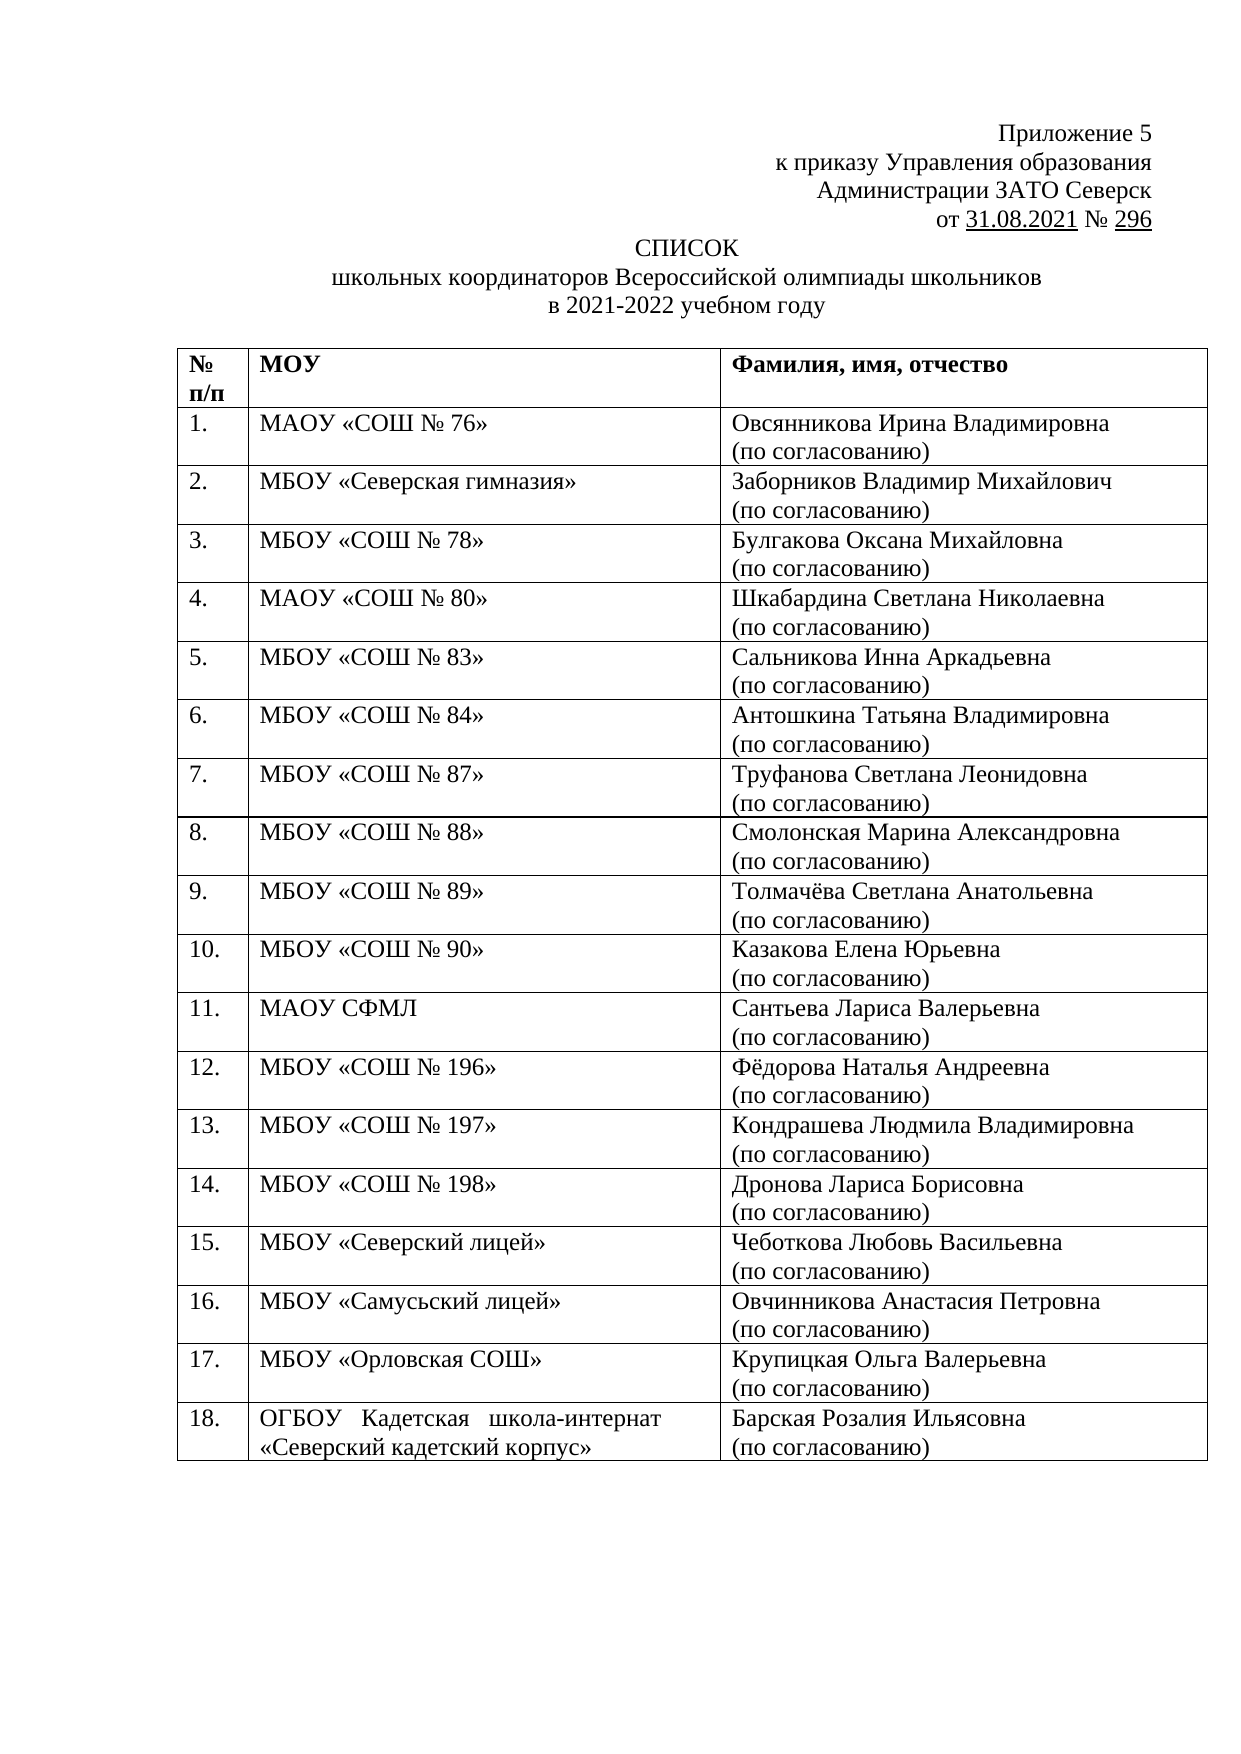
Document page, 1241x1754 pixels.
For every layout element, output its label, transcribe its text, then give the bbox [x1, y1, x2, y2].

table_cell МБОУ «СОШ № 88» [249, 818, 720, 875]
table_cell 14. [178, 1169, 248, 1226]
table_cell Крупицкая Ольга Валерьевна (по согласованию) [721, 1344, 1207, 1402]
table_cell МБОУ «Северская гимназия» [249, 466, 720, 524]
table_cell МБОУ «СОШ № 84» [249, 700, 720, 758]
table_cell МАОУ «СОШ № 80» [249, 583, 720, 641]
table_cell 5. [178, 642, 248, 699]
table_cell МБОУ «СОШ № 90» [249, 935, 720, 992]
table_cell МБОУ «СОШ № 197» [249, 1110, 720, 1168]
table_cell МБОУ «СОШ № 196» [249, 1052, 720, 1109]
table_cell 8. [178, 818, 248, 875]
table_cell ОГБОУ Кадетская школа-интернат «Северский кадетский корпус» [249, 1403, 720, 1460]
table_cell 10. [178, 935, 248, 992]
table_cell МБОУ «СОШ № 89» [249, 876, 720, 933]
text Администрации ЗАТО Северск [177, 176, 1152, 204]
table_cell Казакова Елена Юрьевна (по согласованию) [721, 935, 1207, 992]
table_cell МБОУ «СОШ № 87» [249, 759, 720, 816]
table_cell Заборников Владимир Михайлович (по согласованию) [721, 466, 1207, 524]
table_cell Шкабардина Светлана Николаевна (по согласованию) [721, 583, 1207, 641]
table_cell МАОУ СФМЛ [249, 993, 720, 1051]
table_cell Смолонская Марина Александровна (по согласованию) [721, 818, 1207, 875]
table_cell 2. [178, 466, 248, 524]
table_header Фамилия, имя, отчество [721, 349, 1207, 407]
text школьных координаторов Всероссийской олимпиады школьников в 2021-2022 учебном году [177, 262, 1196, 319]
table_cell 17. [178, 1344, 248, 1402]
table_cell Антошкина Татьяна Владимировна (по согласованию) [721, 700, 1207, 758]
table_cell 3. [178, 525, 248, 582]
table_cell 18. [178, 1403, 248, 1460]
table_header МОУ [249, 349, 720, 407]
table_cell Овчинникова Анастасия Петровна (по согласованию) [721, 1286, 1207, 1343]
table_cell 9. [178, 876, 248, 933]
table_cell 4. [178, 583, 248, 641]
table_cell 13. [178, 1110, 248, 1168]
table_cell Сальникова Инна Аркадьевна (по согласованию) [721, 642, 1207, 699]
table_cell Дронова Лариса Борисовна (по согласованию) [721, 1169, 1207, 1226]
table_cell Овсянникова Ирина Владимировна (по согласованию) [721, 408, 1207, 465]
table_cell Толмачёва Светлана Анатольевна (по согласованию) [721, 876, 1207, 933]
table_cell Фёдорова Наталья Андреевна (по согласованию) [721, 1052, 1207, 1109]
table_cell 1. [178, 408, 248, 465]
table_cell Барская Розалия Ильясовна (по согласованию) [721, 1403, 1207, 1460]
text СПИСОК [177, 233, 1196, 262]
table_cell 6. [178, 700, 248, 758]
table_cell Труфанова Светлана Леонидовна (по согласованию) [721, 759, 1207, 816]
text к приказу Управления образования [177, 147, 1152, 176]
text Приложение 5 [177, 118, 1152, 147]
table_cell МБОУ «Северский лицей» [249, 1227, 720, 1285]
table_cell 15. [178, 1227, 248, 1285]
table_cell 11. [178, 993, 248, 1051]
table_cell 12. [178, 1052, 248, 1109]
table_cell 16. [178, 1286, 248, 1343]
table_cell МБОУ «СОШ № 78» [249, 525, 720, 582]
table_cell МАОУ «СОШ № 76» [249, 408, 720, 465]
table_cell МБОУ «СОШ № 198» [249, 1169, 720, 1226]
table_cell МБОУ «Орловская СОШ» [249, 1344, 720, 1402]
table_header № п/п [178, 349, 248, 407]
table_cell Сантьева Лариса Валерьевна (по согласованию) [721, 993, 1207, 1051]
table_cell Булгакова Оксана Михайловна (по согласованию) [721, 525, 1207, 582]
table_cell МБОУ «Самусьский лицей» [249, 1286, 720, 1343]
table_cell МБОУ «СОШ № 83» [249, 642, 720, 699]
table_cell Чеботкова Любовь Васильевна (по согласованию) [721, 1227, 1207, 1285]
text от 31.08.2021 № 296 [177, 204, 1152, 233]
table_cell Кондрашева Людмила Владимировна (по согласованию) [721, 1110, 1207, 1168]
table_cell 7. [178, 759, 248, 816]
